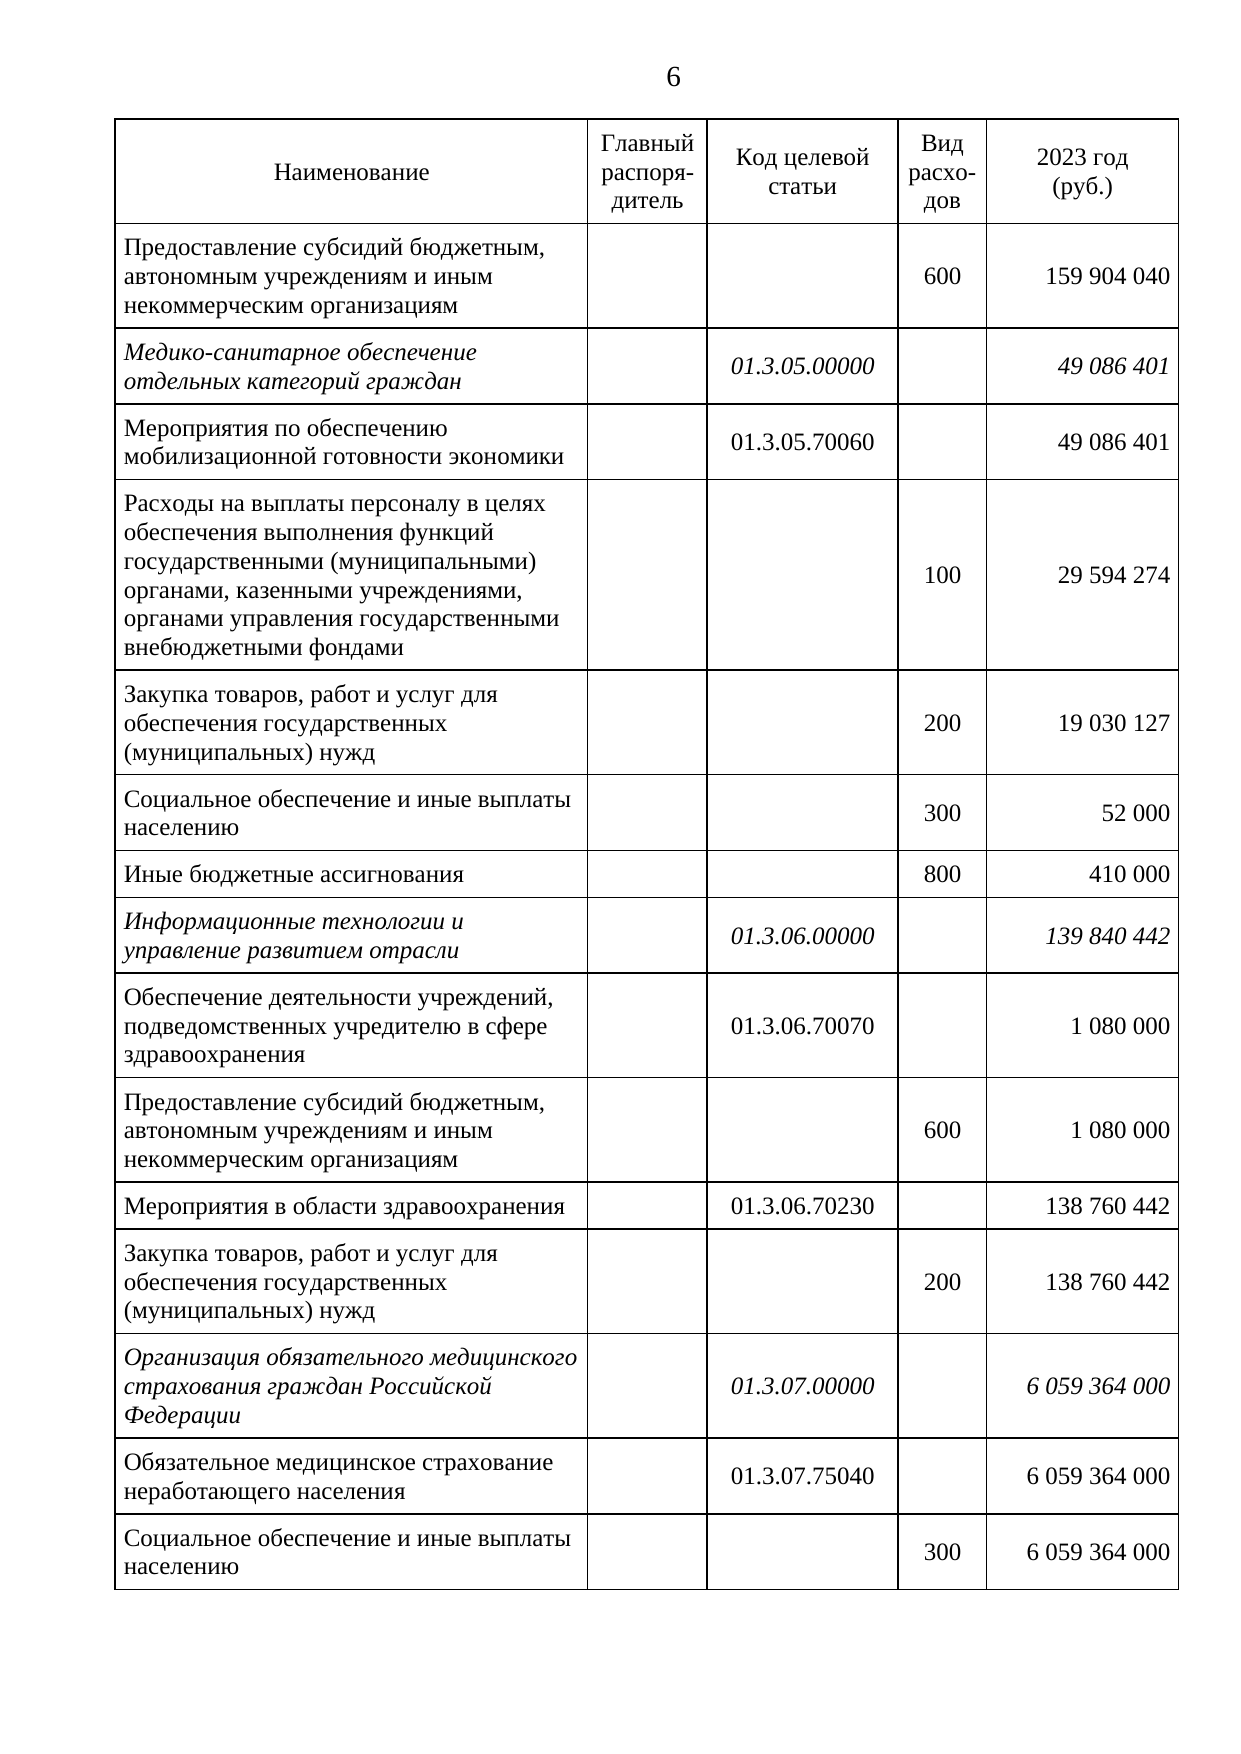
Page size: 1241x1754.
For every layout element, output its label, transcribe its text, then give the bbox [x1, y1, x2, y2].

table_cell 100 [899, 480, 986, 669]
table_cell Социальное обеспечение и иные выплаты населению [116, 1515, 587, 1588]
table_cell [708, 224, 897, 327]
table_cell 6 059 364 000 [987, 1439, 1178, 1513]
table_cell [588, 1078, 706, 1181]
table_cell Расходы на выплаты персоналу в целях обеспечения выполнения функций государственными (муниципальными) органами, казенными учреждениями, органами управления государственными внебюджетными фондами [116, 480, 587, 669]
table_cell Мероприятия по обеспечению мобилизационной готовности экономики [116, 405, 587, 478]
table_cell Закупка товаров, работ и услуг для обеспечения государственных (муниципальных) нужд [116, 1230, 587, 1333]
table_cell 01.3.06.00000 [708, 898, 897, 972]
table_cell 1 080 000 [987, 974, 1178, 1077]
table_cell 138 760 442 [987, 1183, 1178, 1228]
table_cell Закупка товаров, работ и услуг для обеспечения государственных (муниципальных) нужд [116, 671, 587, 774]
table_cell Обеспечение деятельности учреждений, подведомственных учредителю в сфере здравоохранения [116, 974, 587, 1077]
table_cell 159 904 040 [987, 224, 1178, 327]
table_header Вид расхо-дов [899, 120, 986, 223]
table_cell Предоставление субсидий бюджетным, автономным учреждениям и иным некоммерческим организациям [116, 1078, 587, 1181]
table_cell [588, 224, 706, 327]
table_cell 600 [899, 1078, 986, 1181]
table_cell 138 760 442 [987, 1230, 1178, 1333]
table_cell 01.3.05.00000 [708, 329, 897, 403]
table_cell Мероприятия в области здравоохранения [116, 1183, 587, 1228]
table_cell [588, 1334, 706, 1437]
table_cell 410 000 [987, 851, 1178, 896]
table_cell [899, 1334, 986, 1437]
table_cell 49 086 401 [987, 329, 1178, 403]
table_cell 800 [899, 851, 986, 896]
table_cell [899, 898, 986, 972]
table_cell [708, 1515, 897, 1588]
table_cell [588, 1439, 706, 1513]
table_cell 200 [899, 671, 986, 774]
table_cell 139 840 442 [987, 898, 1178, 972]
table_cell 01.3.05.70060 [708, 405, 897, 478]
table_cell [588, 1230, 706, 1333]
table_cell 6 059 364 000 [987, 1515, 1178, 1588]
table_cell 600 [899, 224, 986, 327]
table_cell Иные бюджетные ассигнования [116, 851, 587, 896]
table_cell 01.3.07.75040 [708, 1439, 897, 1513]
table_cell [899, 974, 986, 1077]
table_cell [588, 775, 706, 849]
table_cell 300 [899, 1515, 986, 1588]
table_cell Предоставление субсидий бюджетным, автономным учреждениям и иным некоммерческим организациям [116, 224, 587, 327]
table_cell [588, 671, 706, 774]
table_cell [588, 974, 706, 1077]
table_cell [708, 851, 897, 896]
table_cell [899, 1439, 986, 1513]
table_cell Информационные технологии и управление развитием отрасли [116, 898, 587, 972]
table_cell [899, 329, 986, 403]
table_cell [588, 329, 706, 403]
table_cell 200 [899, 1230, 986, 1333]
table_cell [899, 405, 986, 478]
table_cell 01.3.06.70070 [708, 974, 897, 1077]
table_cell Медико-санитарное обеспечение отдельных категорий граждан [116, 329, 587, 403]
table_cell [588, 405, 706, 478]
table_cell Организация обязательного медицинского страхования граждан Российской Федерации [116, 1334, 587, 1437]
table_cell Социальное обеспечение и иные выплаты населению [116, 775, 587, 849]
table_cell 6 059 364 000 [987, 1334, 1178, 1437]
table_cell [588, 1183, 706, 1228]
table_cell 01.3.06.70230 [708, 1183, 897, 1228]
table_cell 29 594 274 [987, 480, 1178, 669]
table_cell 300 [899, 775, 986, 849]
table_cell [588, 480, 706, 669]
table_cell [708, 775, 897, 849]
table_cell 01.3.07.00000 [708, 1334, 897, 1437]
table_cell [708, 671, 897, 774]
table_cell 19 030 127 [987, 671, 1178, 774]
table_header Главный распоря-дитель [588, 120, 706, 223]
table_header Код целевой статьи [708, 120, 897, 223]
table_cell [708, 1078, 897, 1181]
table_cell [588, 898, 706, 972]
table_cell [899, 1183, 986, 1228]
table_cell Обязательное медицинское страхование неработающего населения [116, 1439, 587, 1513]
table_header 2023 год (руб.) [987, 120, 1178, 223]
table_cell [708, 480, 897, 669]
table_cell 49 086 401 [987, 405, 1178, 478]
table_header Наименование [116, 120, 587, 223]
table_cell [708, 1230, 897, 1333]
table_cell [588, 851, 706, 896]
table_cell [588, 1515, 706, 1588]
table_cell 1 080 000 [987, 1078, 1178, 1181]
table_cell 52 000 [987, 775, 1178, 849]
